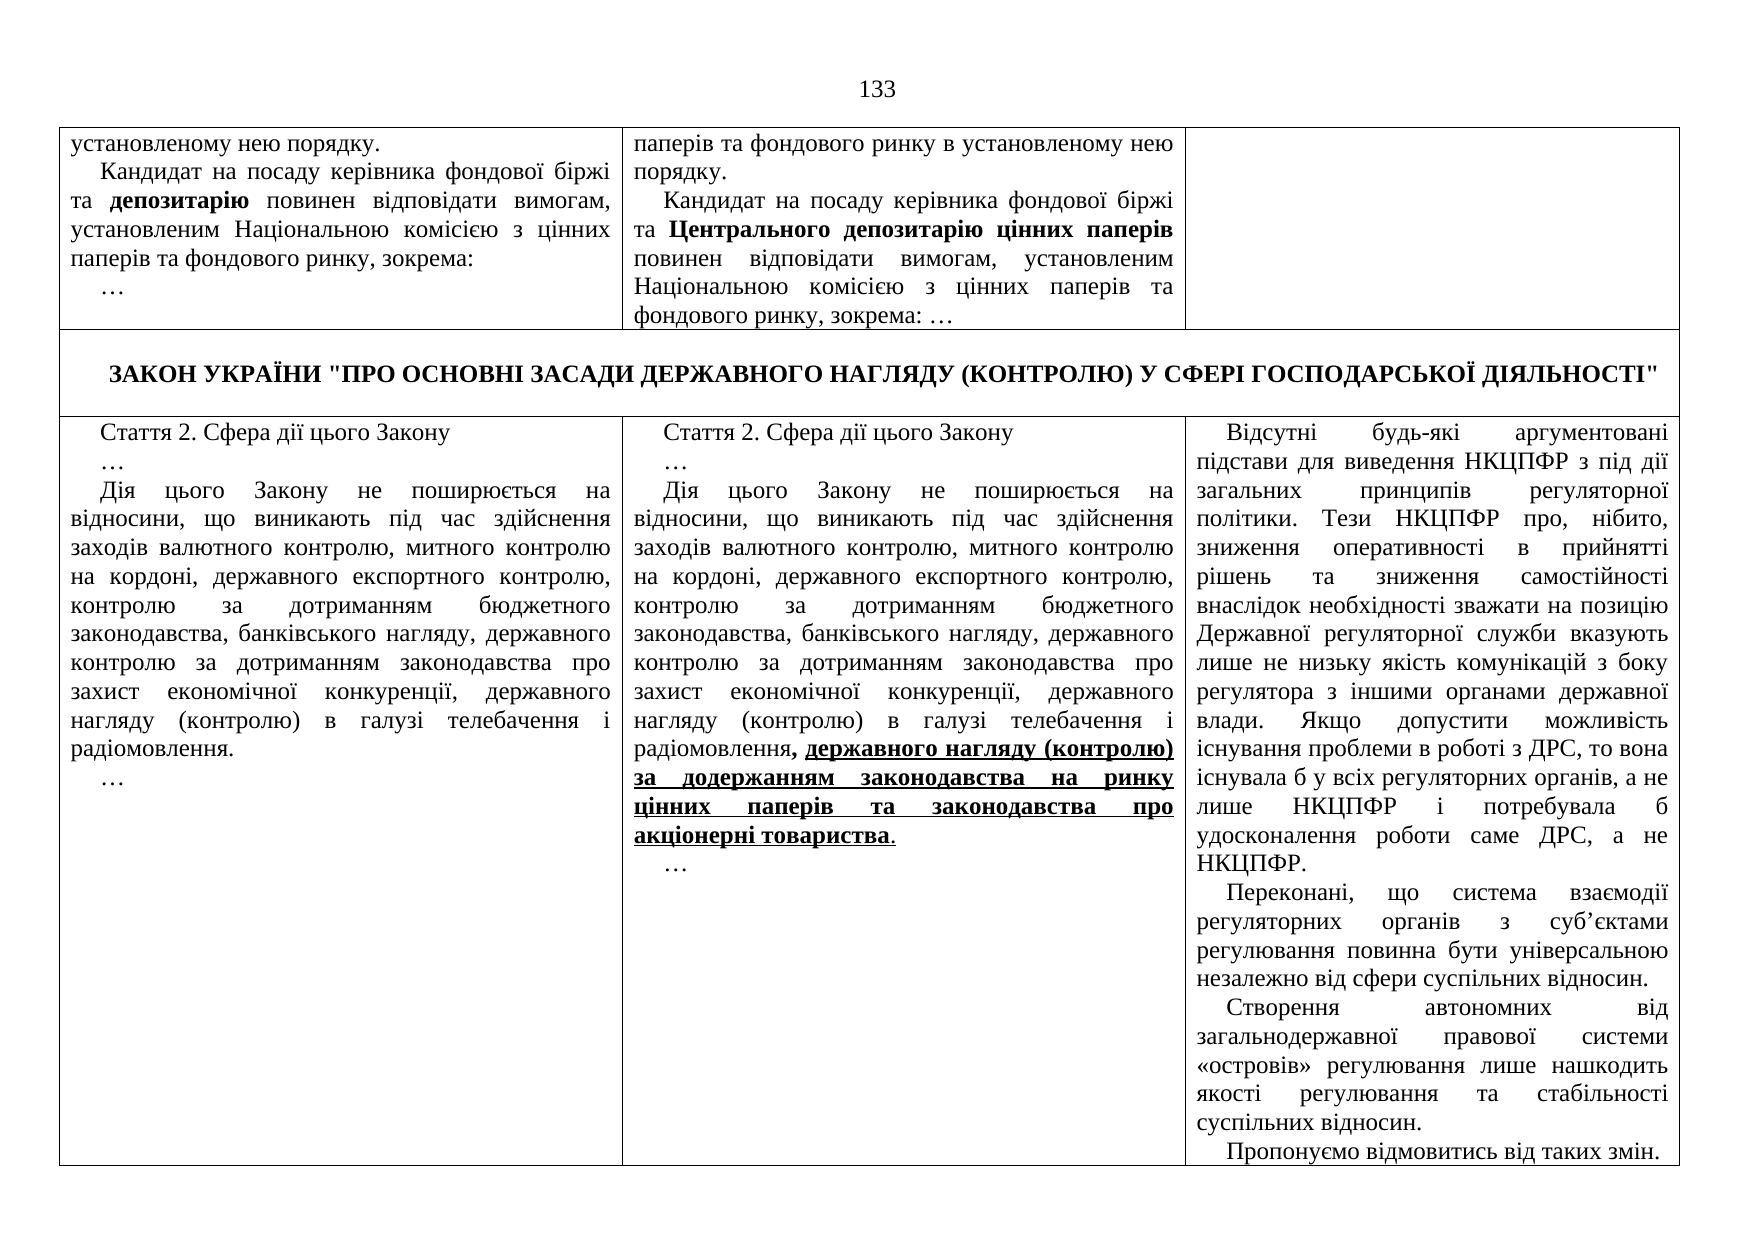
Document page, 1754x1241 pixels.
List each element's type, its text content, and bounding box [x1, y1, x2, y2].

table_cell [60, 417, 622, 1165]
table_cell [60, 128, 622, 329]
table_cell [1186, 128, 1679, 329]
table_cell ЗАКОН УКРАЇНИ "ПРО ОСНОВНІ ЗАСАДИ ДЕРЖАВНОГО НАГЛЯДУ (КОНТРОЛЮ) У СФЕРІ ГОСПОДАРСЬКОЇ ДІЯЛЬНОСТІ" [60, 330, 1679, 416]
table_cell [623, 128, 1185, 329]
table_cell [623, 417, 1185, 1165]
